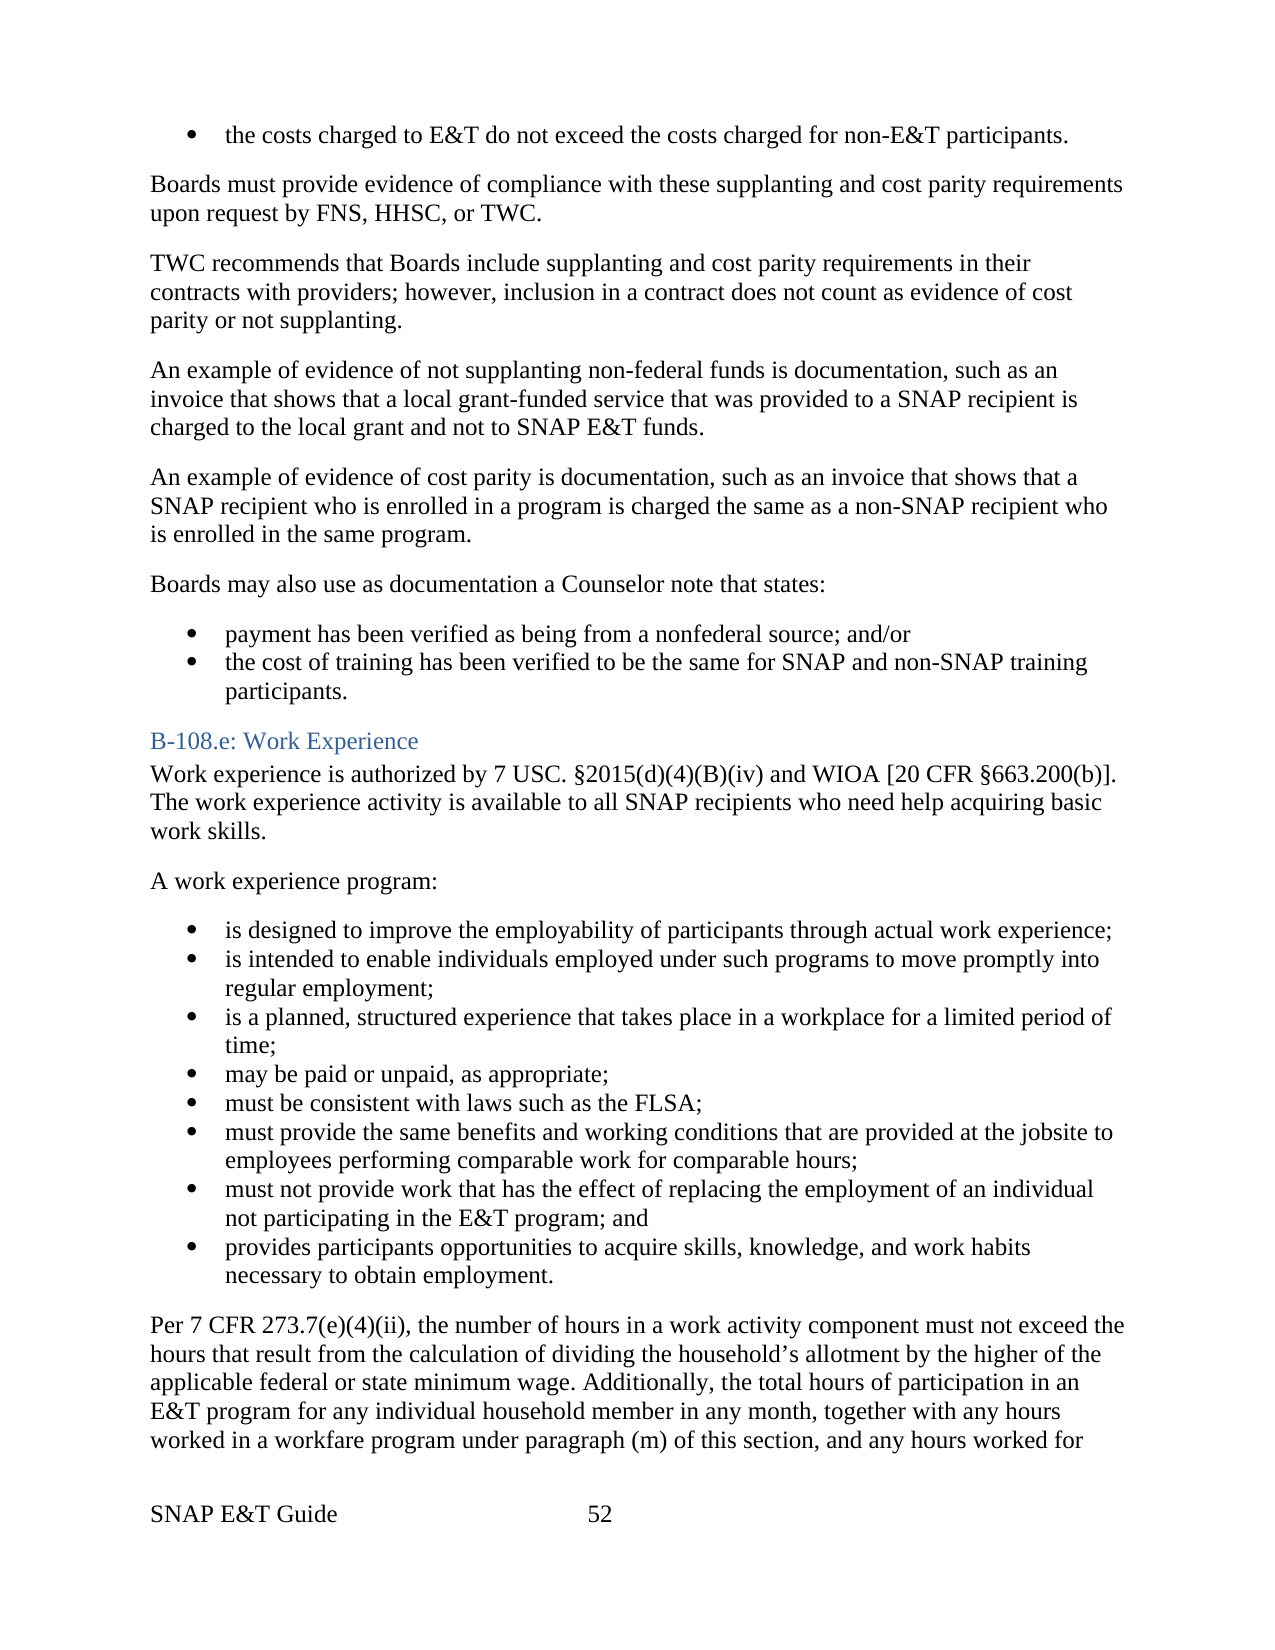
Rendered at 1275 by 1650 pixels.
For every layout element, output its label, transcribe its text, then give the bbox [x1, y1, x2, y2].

text TWC recommends that Boards include supplanting and cost parity requirements in their contracts with providers; however, inclusion in a contract does not count as evidence of cost parity or not supplanting. [150, 248, 1125, 334]
list is intended to enable individuals employed under such programs to move promptly into regular employment; [187, 944, 1125, 1002]
list must provide the same benefits and working conditions that are provided at the jobsite to employees performing comparable work for comparable hours; [187, 1117, 1125, 1174]
list payment has been verified as being from a nonfederal source; and/or [187, 619, 1125, 647]
subtitle B-108.e: Work Experience [150, 726, 1125, 754]
text Work experience is authorized by 7 USC. §2015(d)(4)(B)(iv) and WIOA [20 CFR §663.200(b)]. The work experience activity is available to all SNAP recipients who need help acquiring basic work skills. [150, 759, 1125, 845]
list provides participants opportunities to acquire skills, knowledge, and work habits necessary to obtain employment. [187, 1232, 1125, 1289]
list must be consistent with laws such as the FLSA; [187, 1088, 1125, 1117]
list must not provide work that has the effect of replacing the employment of an individual not participating in the E&T program; and [187, 1174, 1125, 1232]
list is a planned, structured experience that takes place in a workplace for a limited period of time; [187, 1002, 1125, 1059]
list the cost of training has been verified to be the same for SNAP and non-SNAP training participants. [187, 647, 1125, 705]
text A work experience program: [150, 866, 1125, 894]
text An example of evidence of cost parity is documentation, such as an invoice that shows that a SNAP recipient who is enrolled in a program is charged the same as a non-SNAP recipient who is enrolled in the same program. [150, 462, 1125, 548]
list is designed to improve the employability of participants through actual work experience; [187, 915, 1125, 944]
text An example of evidence of not supplanting non-federal funds is documentation, such as an invoice that shows that a local grant-funded service that was provided to a SNAP recipient is charged to the local grant and not to SNAP E&T funds. [150, 355, 1125, 441]
text Boards may also use as documentation a Counselor note that states: [150, 569, 1125, 598]
list may be paid or unpaid, as appropriate; [187, 1059, 1125, 1088]
list the costs charged to E&T do not exceed the costs charged for non-E&T participants. [187, 120, 1125, 149]
text Boards must provide evidence of compliance with these supplanting and cost parity requirements upon request by FNS, HHSC, or TWC. [150, 169, 1125, 227]
